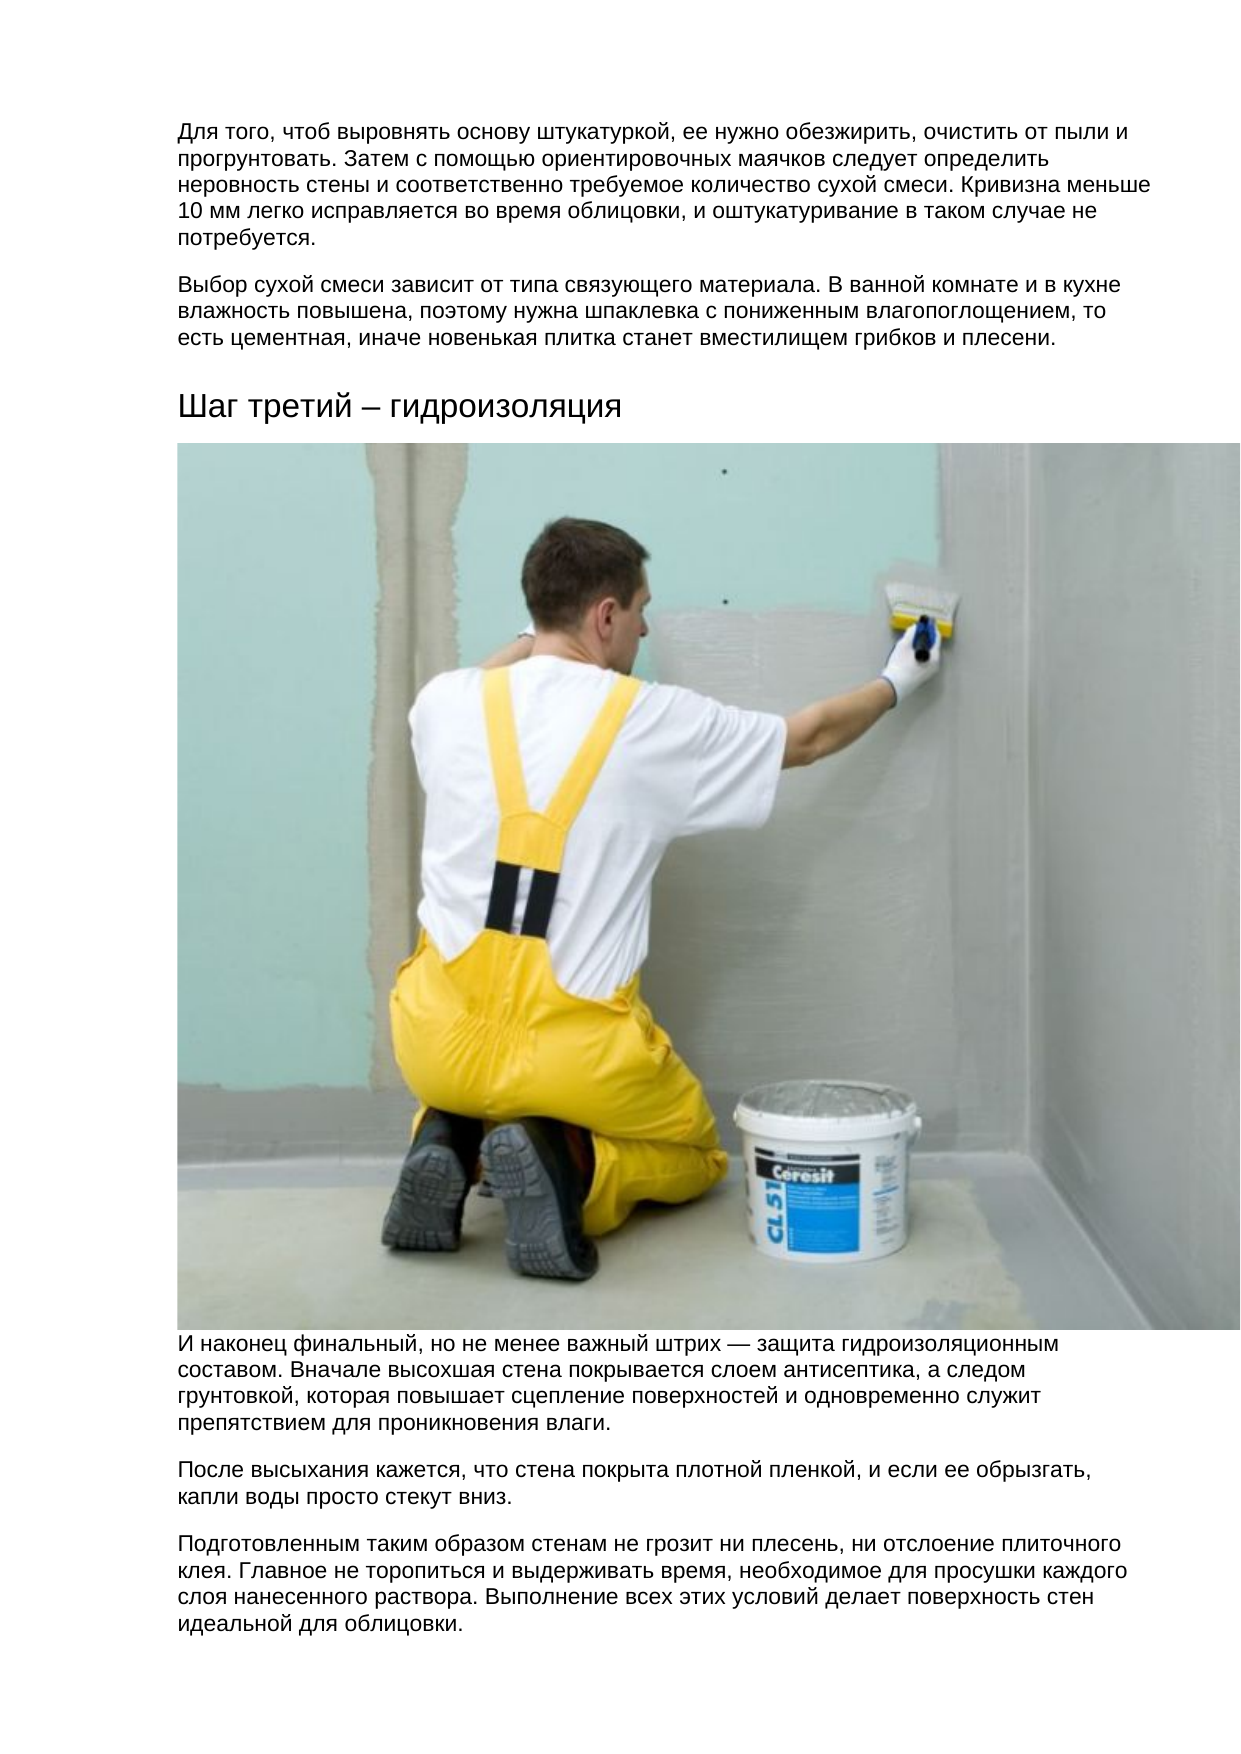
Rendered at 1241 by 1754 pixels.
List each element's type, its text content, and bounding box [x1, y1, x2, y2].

picture [177, 443, 1241, 1330]
text После высыхания кажется, что стена покрыта плотной пленкой, и если ее обрызгать, капли воды просто стекут вниз. [177, 1456, 1152, 1509]
subtitle Шаг третий – гидроизоляция [177, 386, 1152, 424]
text Подготовленным таким образом стенам не грозит ни плесень, ни отслоение плиточного клея. Главное не торопиться и выдерживать время, необходимое для просушки каждого слоя нанесенного раствора. Выполнение всех этих условий делает поверхность стен идеальной для облицовки. [177, 1530, 1152, 1636]
text И наконец финальный, но не менее важный штрих — защита гидроизоляционным составом. Вначале высохшая стена покрывается слоем антисептика, а следом грунтовкой, которая повышает сцепление поверхностей и одновременно служит препятствием для проникновения влаги. [177, 1330, 1152, 1435]
text Для того, чтоб выровнять основу штукатуркой, ее нужно обезжирить, очистить от пыли и прогрунтовать. Затем с помощью ориентировочных маячков следует определить неровность стены и соответственно требуемое количество сухой смеси. Кривизна меньше 10 мм легко исправляется во время облицовки, и оштукатуривание в таком случае не потребуется. [177, 118, 1152, 250]
text Выбор сухой смеси зависит от типа связующего материала. В ванной комнате и в кухне влажность повышена, поэтому нужна шпаклевка с пониженным влагопоглощением, то есть цементная, иначе новенькая плитка станет вместилищем грибков и плесени. [177, 271, 1152, 350]
